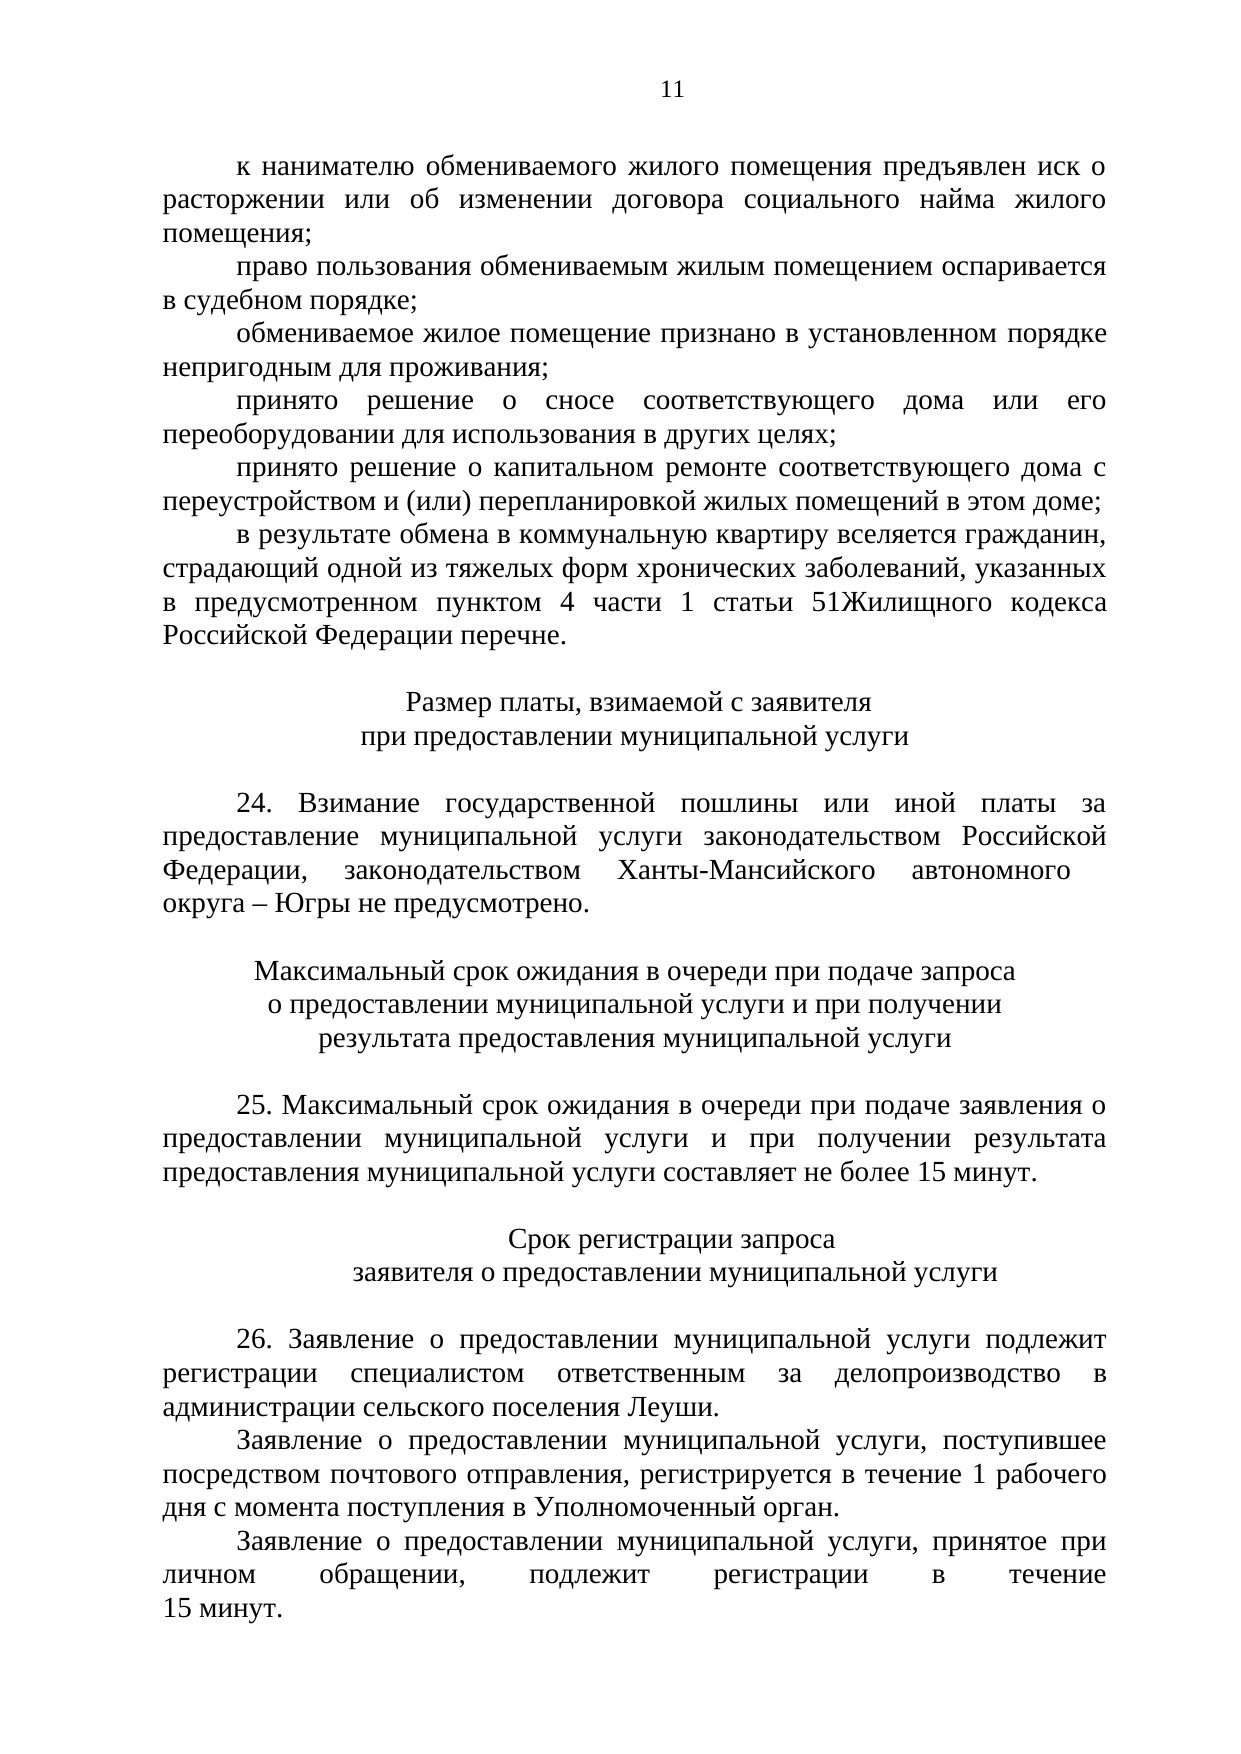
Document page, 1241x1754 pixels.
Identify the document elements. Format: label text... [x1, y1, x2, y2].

text 24. Взимание государственной пошлины или иной платы за предоставление муниципальной услуги законодательством Российской Федерации, законодательством Ханты-Мансийского автономного округа – Югры не предусмотрено. [162, 785, 1107, 919]
text в результате обмена в коммунальную квартиру вселяется гражданин, страдающий одной из тяжелых форм хронических заболеваний, указанных в предусмотренном пунктом 4 части 1 статьи 51Жилищного кодекса Российской Федерации перечне. [162, 517, 1107, 651]
text Заявление о предоставлении муниципальной услуги, поступившее посредством почтового отправления, регистрируется в течение 1 рабочего дня с момента поступления в Уполномоченный орган. [162, 1422, 1107, 1523]
text 25. Максимальный срок ожидания в очереди при подаче заявления о предоставлении муниципальной услуги и при получении результата предоставления муниципальной услуги составляет не более 15 минут. [162, 1087, 1107, 1187]
text Максимальный срок ожидания в очереди при подаче запроса [162, 953, 1107, 986]
text к нанимателю обмениваемого жилого помещения предъявлен иск о расторжении или об изменении договора социального найма жилого помещения; [162, 148, 1107, 248]
text Размер платы, взимаемой с заявителя [162, 684, 1107, 718]
text 26. Заявление о предоставлении муниципальной услуги подлежит регистрации специалистом ответственным за делопроизводство в администрации сельского поселения Леуши. [162, 1322, 1107, 1422]
text Заявление о предоставлении муниципальной услуги, принятое при личном обращении, подлежит регистрации в течение 15 минут. [162, 1523, 1107, 1623]
text о предоставлении муниципальной услуги и при получении [162, 986, 1107, 1020]
text Срок регистрации запроса [162, 1221, 1107, 1254]
text заявителя о предоставлении муниципальной услуги [162, 1254, 1107, 1288]
text обмениваемое жилое помещение признано в установленном порядке непригодным для проживания; [162, 315, 1107, 382]
text право пользования обмениваемым жилым помещением оспаривается в судебном порядке; [162, 248, 1107, 315]
text результата предоставления муниципальной услуги [162, 1020, 1107, 1053]
text при предоставлении муниципальной услуги [162, 718, 1107, 751]
text принято решение о сносе соответствующего дома или его переоборудовании для использования в других целях; [162, 382, 1107, 449]
text принято решение о капитальном ремонте соответствующего дома с переустройством и (или) перепланировкой жилых помещений в этом доме; [162, 449, 1107, 517]
